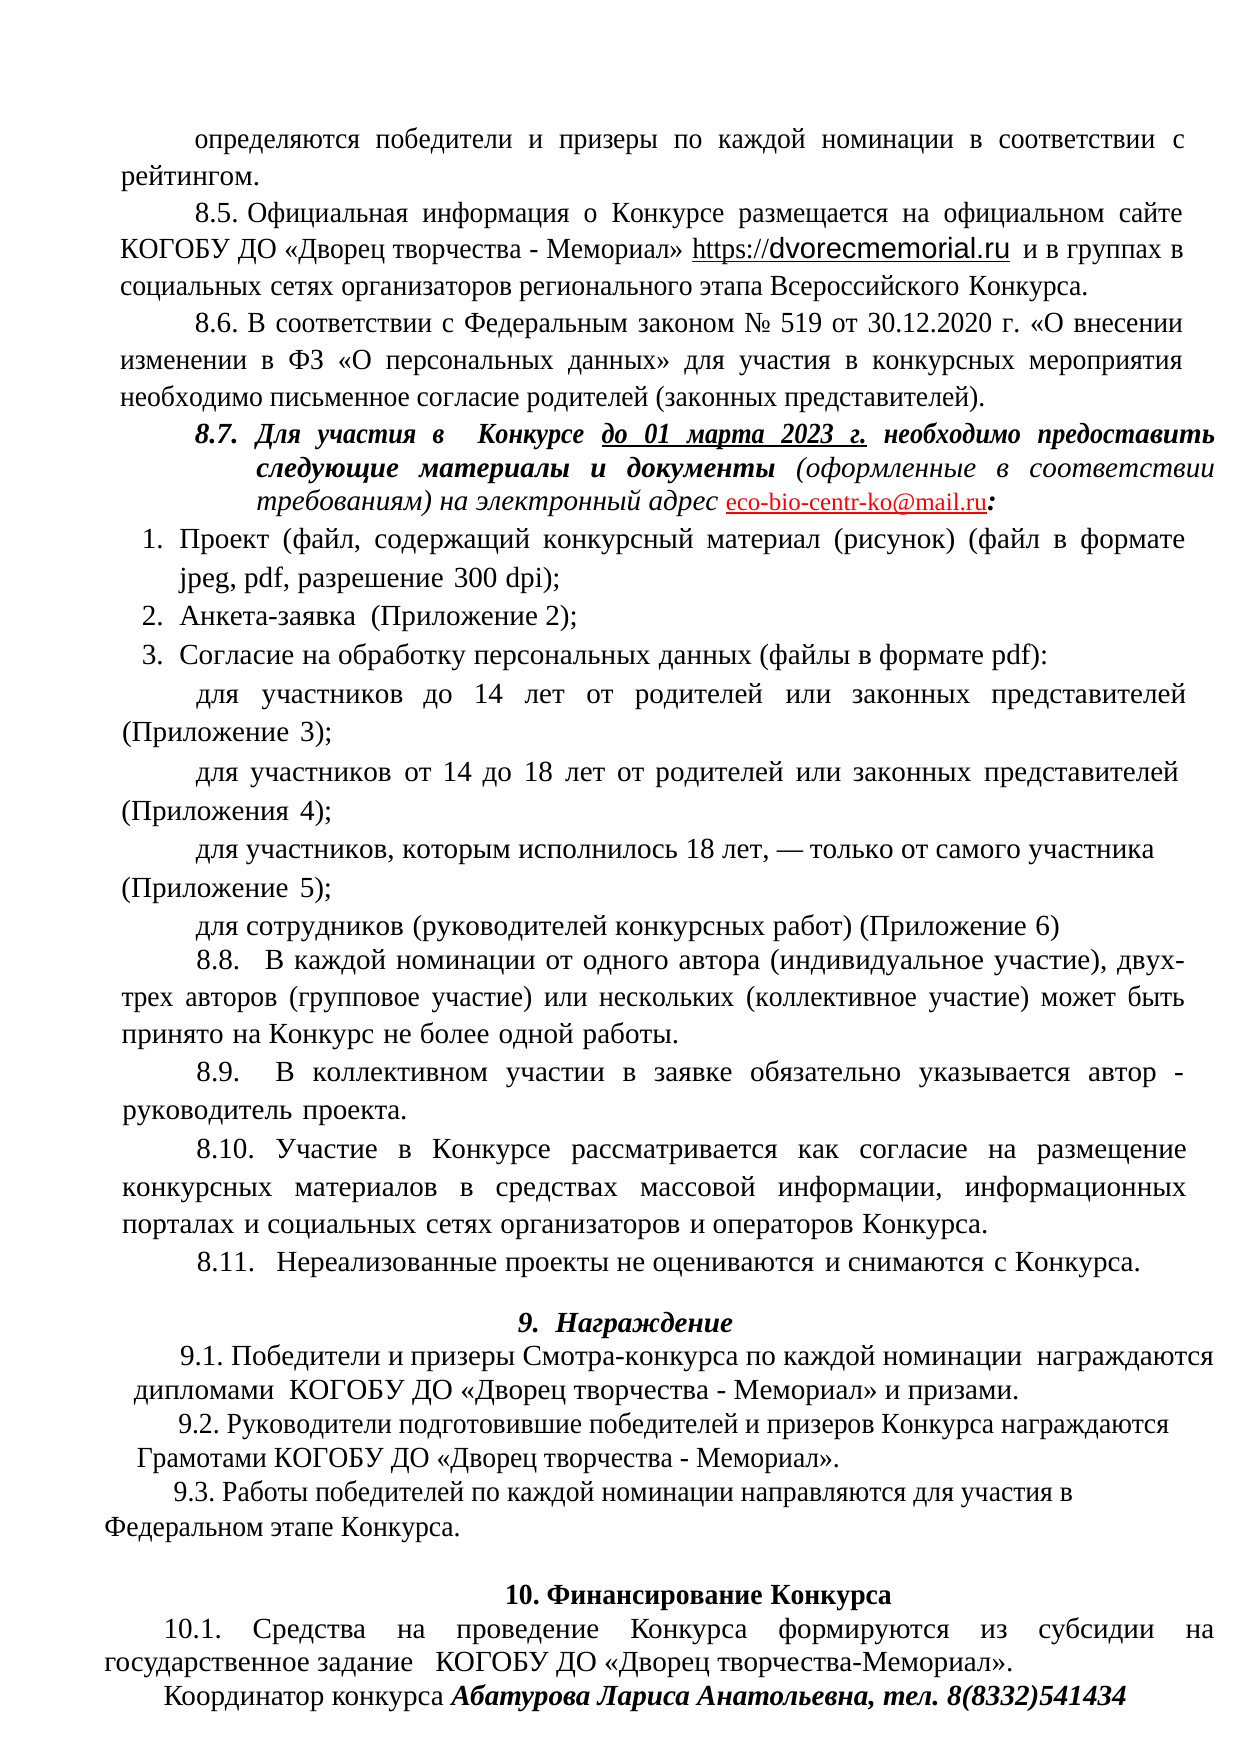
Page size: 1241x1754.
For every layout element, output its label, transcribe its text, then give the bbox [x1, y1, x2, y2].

text определяются победители и призеры по каждой номинации в соответствии с рейтингом. [121, 121, 1185, 191]
list Проект (файл, содержащий конкурсный материал (рисунок) (файл в формате jpeg, pdf, разрешение 300 dpi); [142, 521, 1185, 593]
text 10. Финансирование Конкурса [88, 1577, 1215, 1611]
text для участников, которым исполнилось 18 лет, — только от самого участника (Приложение 5); [121, 831, 1215, 903]
list Согласие на обработку персональных данных (файлы в формате pdf): [142, 637, 1215, 670]
list Нереализованные проекты не оцениваются и снимаются с Конкурса. [121, 1244, 1186, 1278]
text для участников до 14 лет от родителей или законных представителей (Приложение 3); [122, 676, 1187, 748]
list Для участия в Конкурсе до 01 марта 2023 г. необходимо предоставить следующие материалы и документы (оформленные в соответствии требованиям) на электронный адрес eco-bio-centr-ko@mail.ru: [194, 416, 1215, 517]
text для сотрудников (руководителей конкурсных работ) (Приложение 6) [196, 908, 1215, 942]
list Официальная информация о Конкурсе размещается на официальном сайте КОГОБУ ДО «Дворец творчества - Мемориал» https://dvorecmemorial.ru и в группах в социальных сетях организаторов регионального этапа Всероссийского Конкурса. [120, 195, 1184, 302]
list В соответствии с Федеральным законом № 519 от 30.12.2020 г. «О внесении изменении в ФЗ «О персональных данных» для участия в конкурсных мероприятия необходимо письменное согласие родителей (законных представителей). [120, 306, 1184, 413]
list Награждение [518, 1305, 1215, 1338]
text 9.2. Руководители подготовившие победителей и призеров Конкурса награждаются [60, 1406, 1215, 1440]
text 9.1. Победители и призеры Смотра-конкурса по каждой номинации награждаются дипломами КОГОБУ ДО «Дворец творчества - Мемориал» и призами. [134, 1338, 1215, 1406]
list В каждой номинации от одного автора (индивидуальное участие), двух- трех авторов (групповое участие) или нескольких (коллективное участие) может быть принято на Конкурс не более одной работы. [121, 942, 1186, 1050]
list Участие в Конкурсе рассматривается как согласие на размещение конкурсных материалов в средствах массовой информации, информационных порталах и социальных сетях организаторов и операторов Конкурса. [122, 1131, 1187, 1240]
text 10.1. Средства на проведение Конкурса формируются из субсидии на государственное задание КОГОБУ ДО «Дворец творчества-Мемориал». [104, 1611, 1215, 1678]
text Координатор конкурса Абатурова Лариса Анатольевна, тел. 8(8332)541434 [104, 1678, 1215, 1712]
text для участников от 14 до 18 лет от родителей или законных представителей (Приложения 4); [121, 754, 1215, 826]
list Анкета-заявка (Приложение 2); [142, 598, 1215, 632]
list В коллективном участии в заявке обязательно указывается автор - руководитель проекта. [122, 1054, 1184, 1126]
text Грамотами КОГОБУ ДО «Дворец творчества - Мемориал». [60, 1440, 1215, 1474]
text 9.3. Работы победителей по каждой номинации направляются для участия в Федеральном этапе Конкурса. [104, 1474, 1215, 1543]
